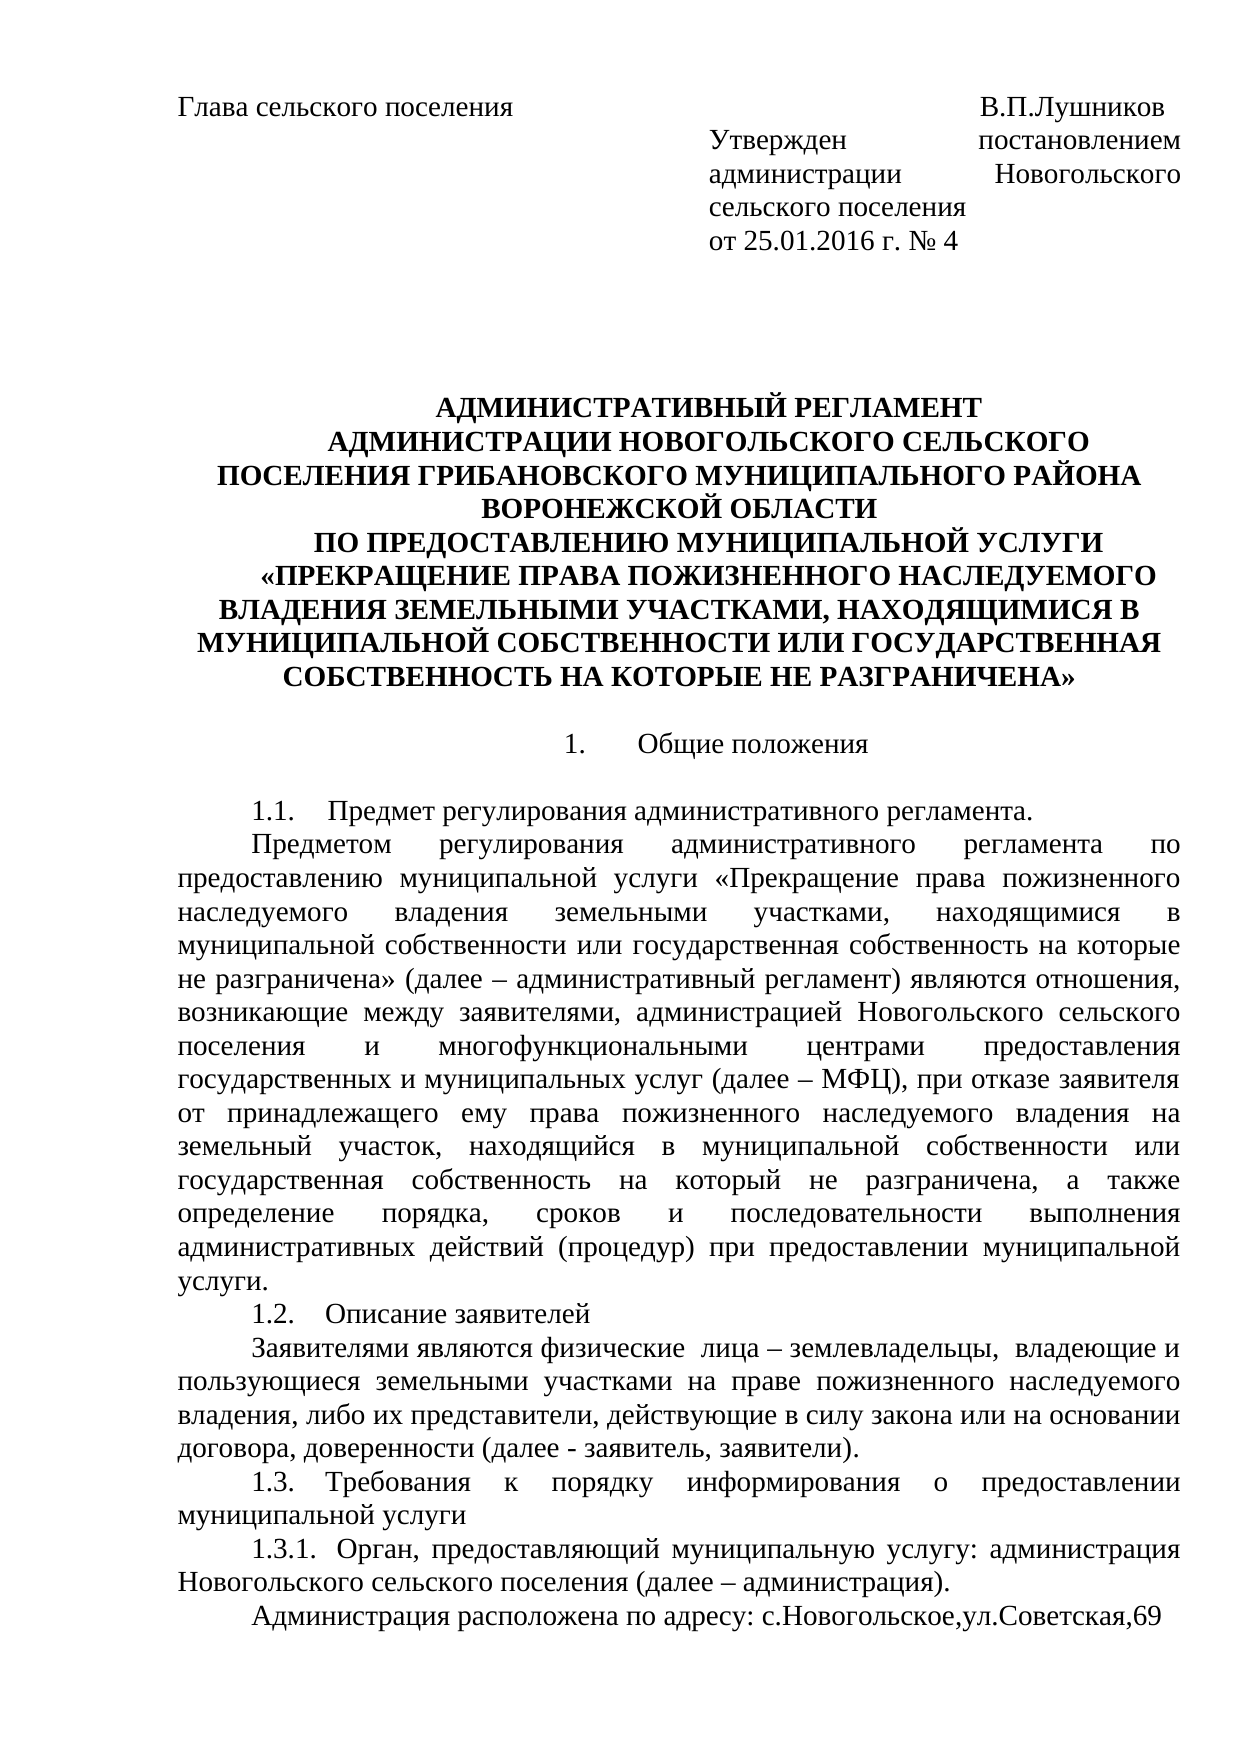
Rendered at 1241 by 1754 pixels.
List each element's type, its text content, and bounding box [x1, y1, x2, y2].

text Заявителями являются физические лица – землевладельцы, владеющие и пользующиеся земельными участками на праве пожизненного наследуемого владения, либо их представители, действующие в силу закона или на основании договора, доверенности (далее - заявитель, заявители). [177, 1330, 1181, 1464]
text Предметом регулирования административного регламента по предоставлению муниципальной услуги «Прекращение права пожизненного наследуемого владения земельными участками, находящимися в муниципальной собственности или государственная собственность на которые не разграничена» (далее – административный регламент) являются отношения, возникающие между заявителями, администрацией Новогольского сельского поселения и многофункциональными центрами предоставления государственных и муниципальных услуг (далее – МФЦ), при отказе заявителя от принадлежащего ему права пожизненного наследуемого владения на земельный участок, находящийся в муниципальной собственности или государственная собственность на который не разграничена, а также определение порядка, сроков и последовательности выполнения административных действий (процедур) при предоставлении муниципальной услуги. [177, 827, 1181, 1296]
text «ПРЕКРАЩЕНИЕ ПРАВА ПОЖИЗНЕННОГО НАСЛЕДУЕМОГО ВЛАДЕНИЯ ЗЕМЕЛЬНЫМИ УЧАСТКАМИ, НАХОДЯЩИМИСЯ В МУНИЦИПАЛЬНОЙ СОБСТВЕННОСТИ ИЛИ ГОСУДАРСТВЕННАЯ СОБСТВЕННОСТЬ НА КОТОРЫЕ НЕ РАЗГРАНИЧЕНА» [177, 558, 1181, 692]
text АДМИНИСТРАТИВНЫЙ РЕГЛАМЕНТ [177, 391, 1181, 424]
list Требования к порядку информирования о предоставлении муниципальной услуги [177, 1464, 1181, 1531]
text Глава сельского поселения В.П.Лушников [177, 89, 1181, 122]
list Общие положения [177, 726, 1181, 759]
text Администрация расположена по адресу: с.Новогольское,ул.Советская,69 [177, 1598, 1181, 1632]
text АДМИНИСТРАЦИИ НОВОГОЛЬСКОГО СЕЛЬСКОГО ПОСЕЛЕНИЯ ГРИБАНОВСКОГО МУНИЦИПАЛЬНОГО РАЙОНА ВОРОНЕЖСКОЙ ОБЛАСТИ [177, 424, 1181, 525]
list Предмет регулирования административного регламента. [177, 793, 1181, 827]
text ПО ПРЕДОСТАВЛЕНИЮ МУНИЦИПАЛЬНОЙ УСЛУГИ [177, 525, 1181, 558]
text от 25.01.2016 г. № 4 [709, 223, 1181, 256]
list Орган, предоставляющий муниципальную услугу: администрация Новогольского сельского поселения (далее – администрация). [177, 1531, 1181, 1598]
list Описание заявителей [177, 1296, 1181, 1330]
text Утвержден постановлением администрации Новогольского сельского поселения [709, 122, 1181, 223]
